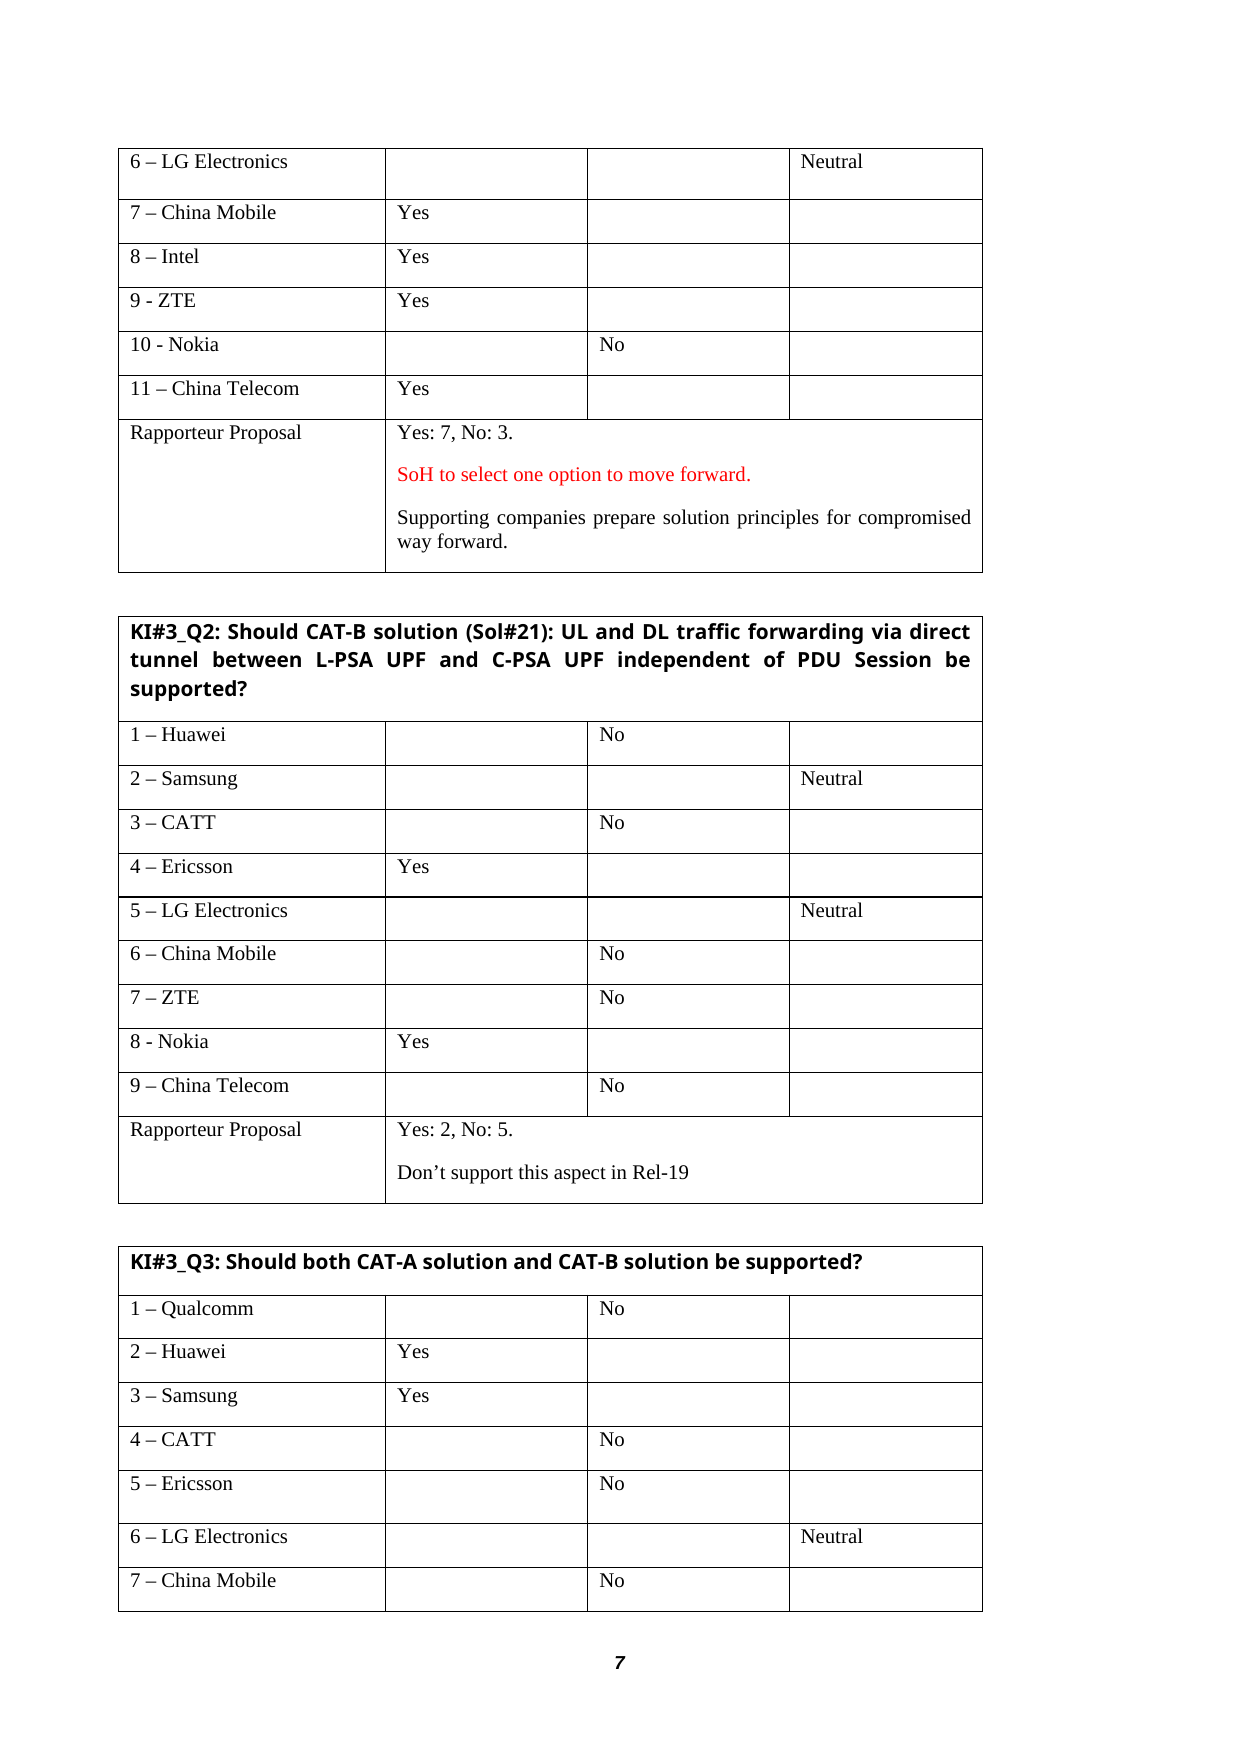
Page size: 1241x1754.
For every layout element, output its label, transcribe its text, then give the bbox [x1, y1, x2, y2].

table_cell No [588, 985, 789, 1028]
table_cell No [588, 1427, 789, 1470]
table_cell 1 – Qualcomm [119, 1296, 385, 1338]
table_cell [790, 941, 982, 984]
table_cell [790, 810, 982, 853]
table_cell [386, 149, 587, 199]
table_cell [790, 244, 982, 287]
table_cell [588, 200, 789, 243]
table_cell 6 – LG Electronics [119, 149, 385, 199]
table_cell Yes [386, 1383, 587, 1426]
table_cell [386, 332, 587, 375]
table_cell Neutral [790, 898, 982, 940]
table_cell Yes [386, 1029, 587, 1072]
table_cell [588, 1339, 789, 1382]
table_header KI#3_Q2: Should CAT-B solution (Sol#21): UL and DL traffic forwarding via direct tunnel between L-PSA UPF and C-PSA UPF independent of PDU Session be supported? [119, 617, 982, 721]
table_cell 2 – Huawei [119, 1339, 385, 1382]
table_cell [588, 854, 789, 896]
table_cell 6 – LG Electronics [119, 1524, 385, 1567]
table_cell [386, 1296, 587, 1338]
table_cell Yes [386, 288, 587, 331]
table_cell 6 – China Mobile [119, 941, 385, 984]
table_cell 4 – CATT [119, 1427, 385, 1470]
table_header KI#3_Q3: Should both CAT-A solution and CAT-B solution be supported? [119, 1247, 982, 1294]
table_cell No [588, 941, 789, 984]
table_cell [790, 288, 982, 331]
table_cell 4 – Ericsson [119, 854, 385, 896]
table_cell [386, 722, 587, 765]
table_cell [386, 985, 587, 1028]
table_cell [790, 1029, 982, 1072]
table_cell [386, 1427, 587, 1470]
table_cell Yes [386, 1339, 587, 1382]
table_cell 7 – ZTE [119, 985, 385, 1028]
table_cell [588, 149, 789, 199]
table_cell [790, 332, 982, 375]
table_cell 3 – CATT [119, 810, 385, 853]
table_cell No [588, 1073, 789, 1116]
table_cell [790, 1339, 982, 1382]
table_cell No [588, 1296, 789, 1338]
table_cell No [588, 332, 789, 375]
table_cell [790, 200, 982, 243]
table_cell [790, 1471, 982, 1523]
table_cell [386, 1524, 587, 1567]
table_cell 5 – LG Electronics [119, 898, 385, 940]
table_cell 5 – Ericsson [119, 1471, 385, 1523]
table_cell Yes [386, 854, 587, 896]
table_cell 10 - Nokia [119, 332, 385, 375]
table_cell Neutral [790, 149, 982, 199]
table_cell Yes [386, 376, 587, 418]
table_cell [386, 898, 587, 940]
table_cell 8 – Intel [119, 244, 385, 287]
table_cell [790, 1427, 982, 1470]
table_cell [386, 766, 587, 809]
table_cell [588, 244, 789, 287]
table_cell Yes: 2, No: 5. Don’t support this aspect in Rel-19 [386, 1117, 982, 1202]
table_cell [386, 1568, 587, 1611]
table_cell 1 – Huawei [119, 722, 385, 765]
table_cell [790, 854, 982, 896]
table_cell No [588, 1471, 789, 1523]
table_cell No [588, 1568, 789, 1611]
table_cell 8 - Nokia [119, 1029, 385, 1072]
table_cell 9 – China Telecom [119, 1073, 385, 1116]
table_cell [588, 1524, 789, 1567]
table_cell [790, 376, 982, 418]
table_cell [386, 941, 587, 984]
table_cell [386, 810, 587, 853]
table_cell [588, 288, 789, 331]
table_cell [790, 722, 982, 765]
table_cell Neutral [790, 1524, 982, 1567]
table_cell [588, 1383, 789, 1426]
table_cell Rapporteur Proposal [119, 420, 385, 572]
table_cell [790, 1296, 982, 1338]
table_cell 7 – China Mobile [119, 1568, 385, 1611]
table_cell 7 – China Mobile [119, 200, 385, 243]
table_cell [790, 985, 982, 1028]
table_cell [790, 1568, 982, 1611]
table_cell No [588, 810, 789, 853]
table_cell Yes: 7, No: 3. SoH to select one option to move forward. Supporting companies prepare solution principles for compromised way forward. [386, 420, 982, 572]
table_cell [588, 898, 789, 940]
table_cell [386, 1073, 587, 1116]
table_cell 9 - ZTE [119, 288, 385, 331]
table_cell [588, 1029, 789, 1072]
table_cell 11 – China Telecom [119, 376, 385, 418]
table_cell [386, 1471, 587, 1523]
table_cell [588, 766, 789, 809]
table_cell 2 – Samsung [119, 766, 385, 809]
table_cell Rapporteur Proposal [119, 1117, 385, 1202]
table_cell [790, 1383, 982, 1426]
table_cell 3 – Samsung [119, 1383, 385, 1426]
table_cell Neutral [790, 766, 982, 809]
table_cell [588, 376, 789, 418]
table_cell Yes [386, 244, 587, 287]
table_cell [790, 1073, 982, 1116]
table_cell No [588, 722, 789, 765]
table_cell Yes [386, 200, 587, 243]
